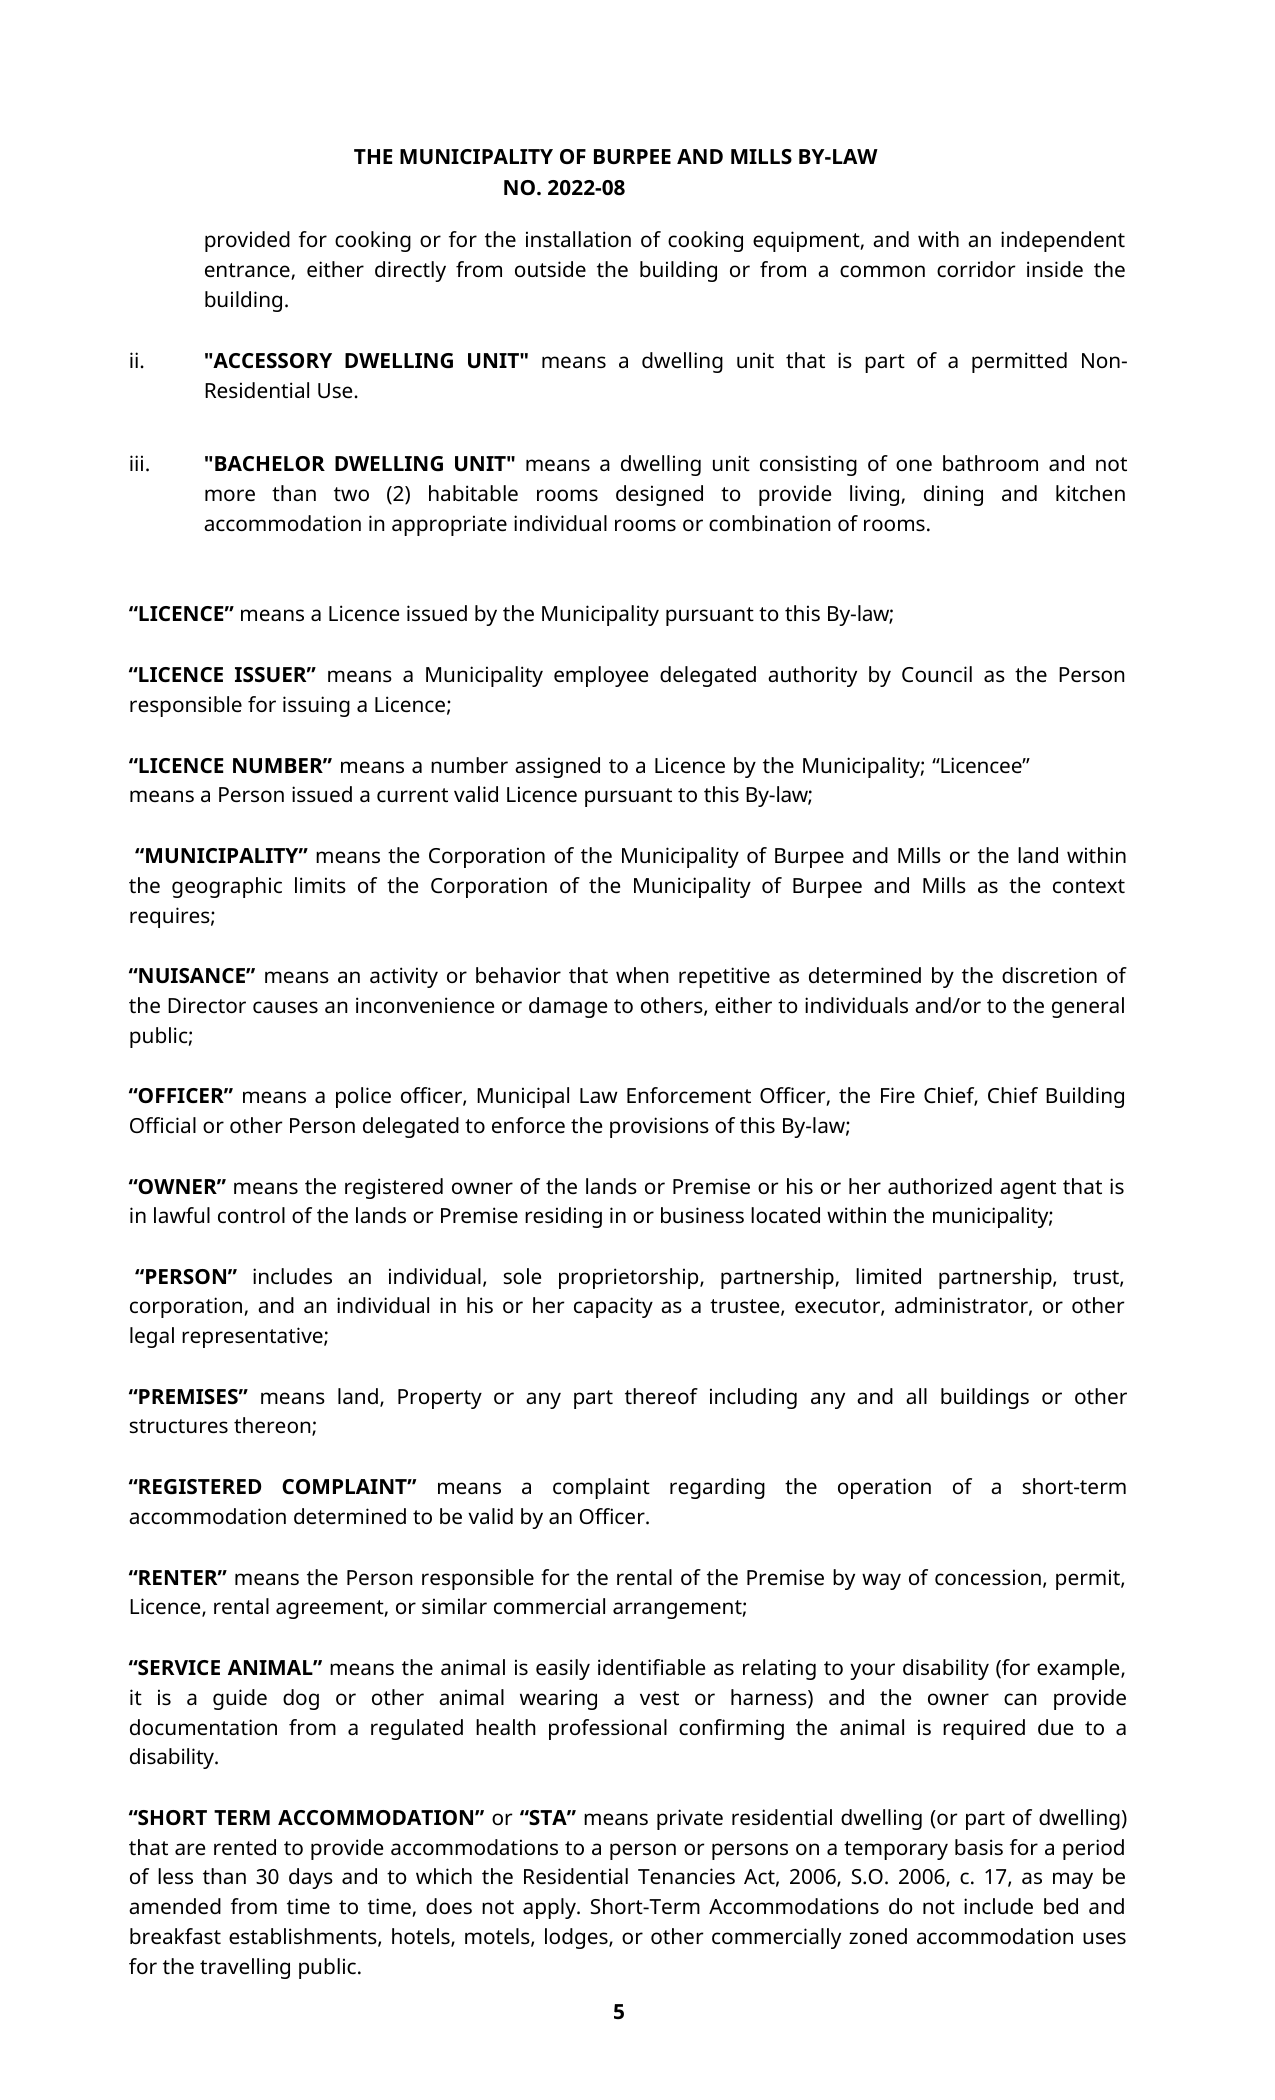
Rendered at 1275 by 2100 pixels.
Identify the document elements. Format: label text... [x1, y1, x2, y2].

text “SHORT TERM ACCOMMODATION” or “STA” means private residential dwelling (or part of dwelling) that are rented to provide accommodations to a person or persons on a temporary basis for a period of less than 30 days and to which the Residential Tenancies Act, 2006, S.O. 2006, c. 17, as may be amended from time to time, does not apply. Short-Term Accommodations do not include bed and breakfast establishments, hotels, motels, lodges, or other commercially zoned accommodation uses for the travelling public. [128, 1803, 1128, 1980]
text “OWNER” means the registered owner of the lands or Premise or his or her authorized agent that is in lawful control of the lands or Premise residing in or business located within the municipality; [128, 1172, 1127, 1230]
text “OFFICER” means a police officer, Municipal Law Enforcement Officer, the Fire Chief, Chief Building Official or other Person delegated to enforce the provisions of this By-law; [128, 1081, 1127, 1140]
list "BACHELOR DWELLING UNIT" means a dwelling unit consisting of one bathroom and not more than two (2) habitable rooms designed to provide living, dining and kitchen accommodation in appropriate individual rooms or combination of rooms. [128, 449, 1128, 537]
text “MUNICIPALITY” means the Corporation of the Municipality of Burpee and Mills or the land within the geographic limits of the Corporation of the Municipality of Burpee and Mills as the context requires; [128, 841, 1127, 929]
text “SERVICE ANIMAL” means the animal is easily identifiable as relating to your disability (for example, it is a guide dog or other animal wearing a vest or harness) and the owner can provide documentation from a regulated health professional confirming the animal is required due to a disability. [128, 1653, 1127, 1771]
text “LICENCE NUMBER” means a number assigned to a Licence by the Municipality; “Licencee” [128, 751, 1167, 779]
text “NUISANCE” means an activity or behavior that when repetitive as determined by the discretion of the Director causes an inconvenience or damage to others, either to individuals and/or to the general public; [128, 961, 1128, 1049]
text means a Person issued a current valid Licence pursuant to this By-law; [129, 781, 1167, 809]
text “REGISTERED COMPLAINT” means a complaint regarding the operation of a short-term accommodation determined to be valid by an Officer. [128, 1472, 1128, 1531]
text “PREMISES” means land, Property or any part thereof including any and all buildings or other structures thereon; [128, 1382, 1127, 1440]
text provided for cooking or for the installation of cooking equipment, and with an independent entrance, either directly from outside the building or from a common corridor inside the building. [203, 225, 1127, 313]
text “PERSON” includes an individual, sole proprietorship, partnership, limited partnership, trust, corporation, and an individual in his or her capacity as a trustee, executor, administrator, or other legal representative; [128, 1262, 1127, 1349]
text “LICENCE ISSUER” means a Municipality employee delegated authority by Council as the Person responsible for issuing a Licence; [128, 660, 1127, 718]
list "ACCESSORY DWELLING UNIT" means a dwelling unit that is part of a permitted Non-Residential Use. [128, 346, 1128, 404]
text “LICENCE” means a Licence issued by the Municipality pursuant to this By-law; [128, 599, 1167, 628]
text “RENTER” means the Person responsible for the rental of the Premise by way of concession, permit, Licence, rental agreement, or similar commercial arrangement; [128, 1563, 1127, 1621]
